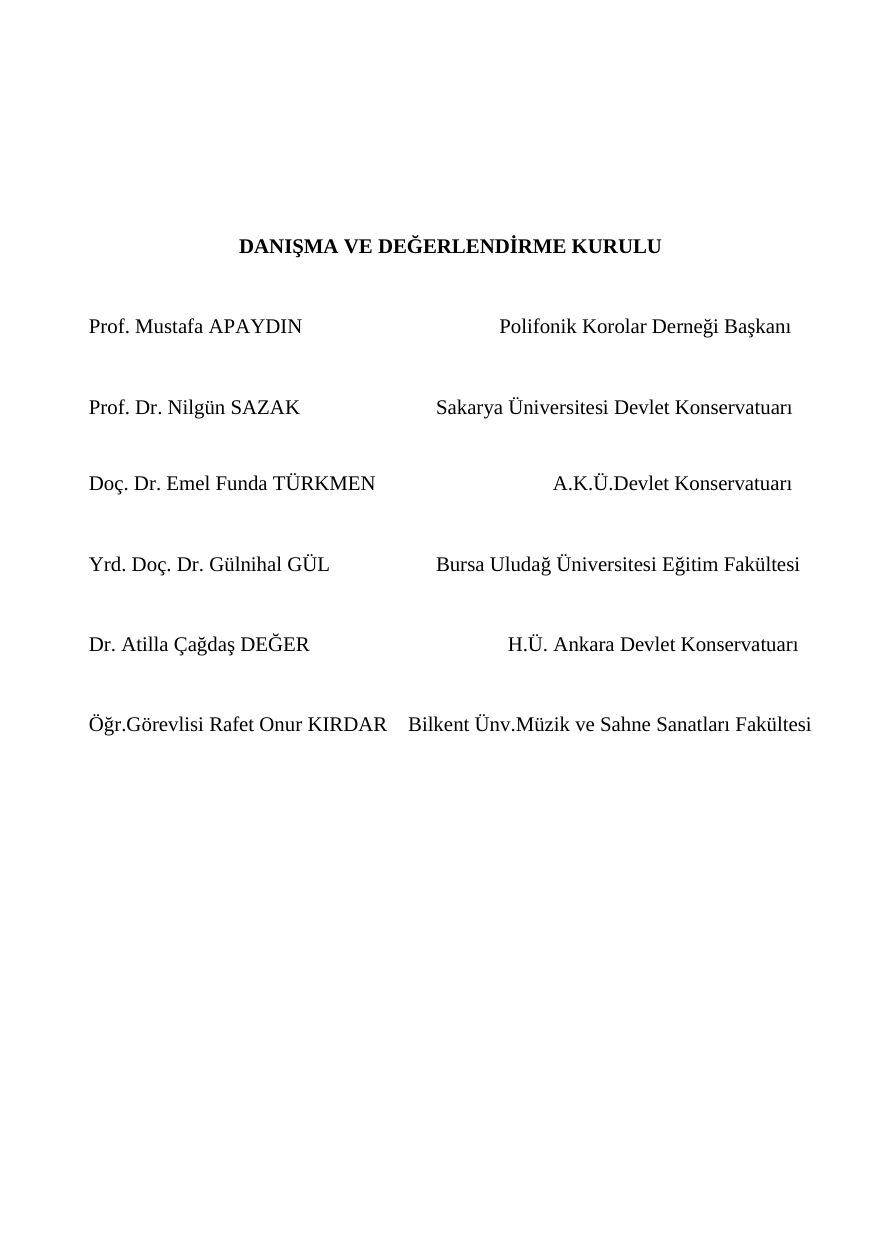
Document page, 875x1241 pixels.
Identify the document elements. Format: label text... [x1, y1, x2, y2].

text Dr. Atilla Çağdaş DEĞER H.Ü. Ankara Devlet Konservatuarı [89, 632, 812, 656]
text Doç. Dr. Emel Funda TÜRKMEN A.K.Ü.Devlet Konservatuarı [89, 471, 827, 495]
text Yrd. Doç. Dr. Gülnihal GÜL Bursa Uludağ Üniversitesi Eğitim Fakültesi [89, 552, 812, 576]
text Öğr.Görevlisi Rafet Onur KIRDAR Bilkent Ünv.Müzik ve Sahne Sanatları Fakültesi [89, 712, 812, 736]
text DANIŞMA VE DEĞERLENDİRME KURULU [89, 234, 812, 258]
text Prof. Dr. Nilgün SAZAK Sakarya Üniversitesi Devlet Konservatuarı [89, 395, 812, 419]
text Prof. Mustafa APAYDIN Polifonik Korolar Derneği Başkanı [89, 314, 812, 338]
